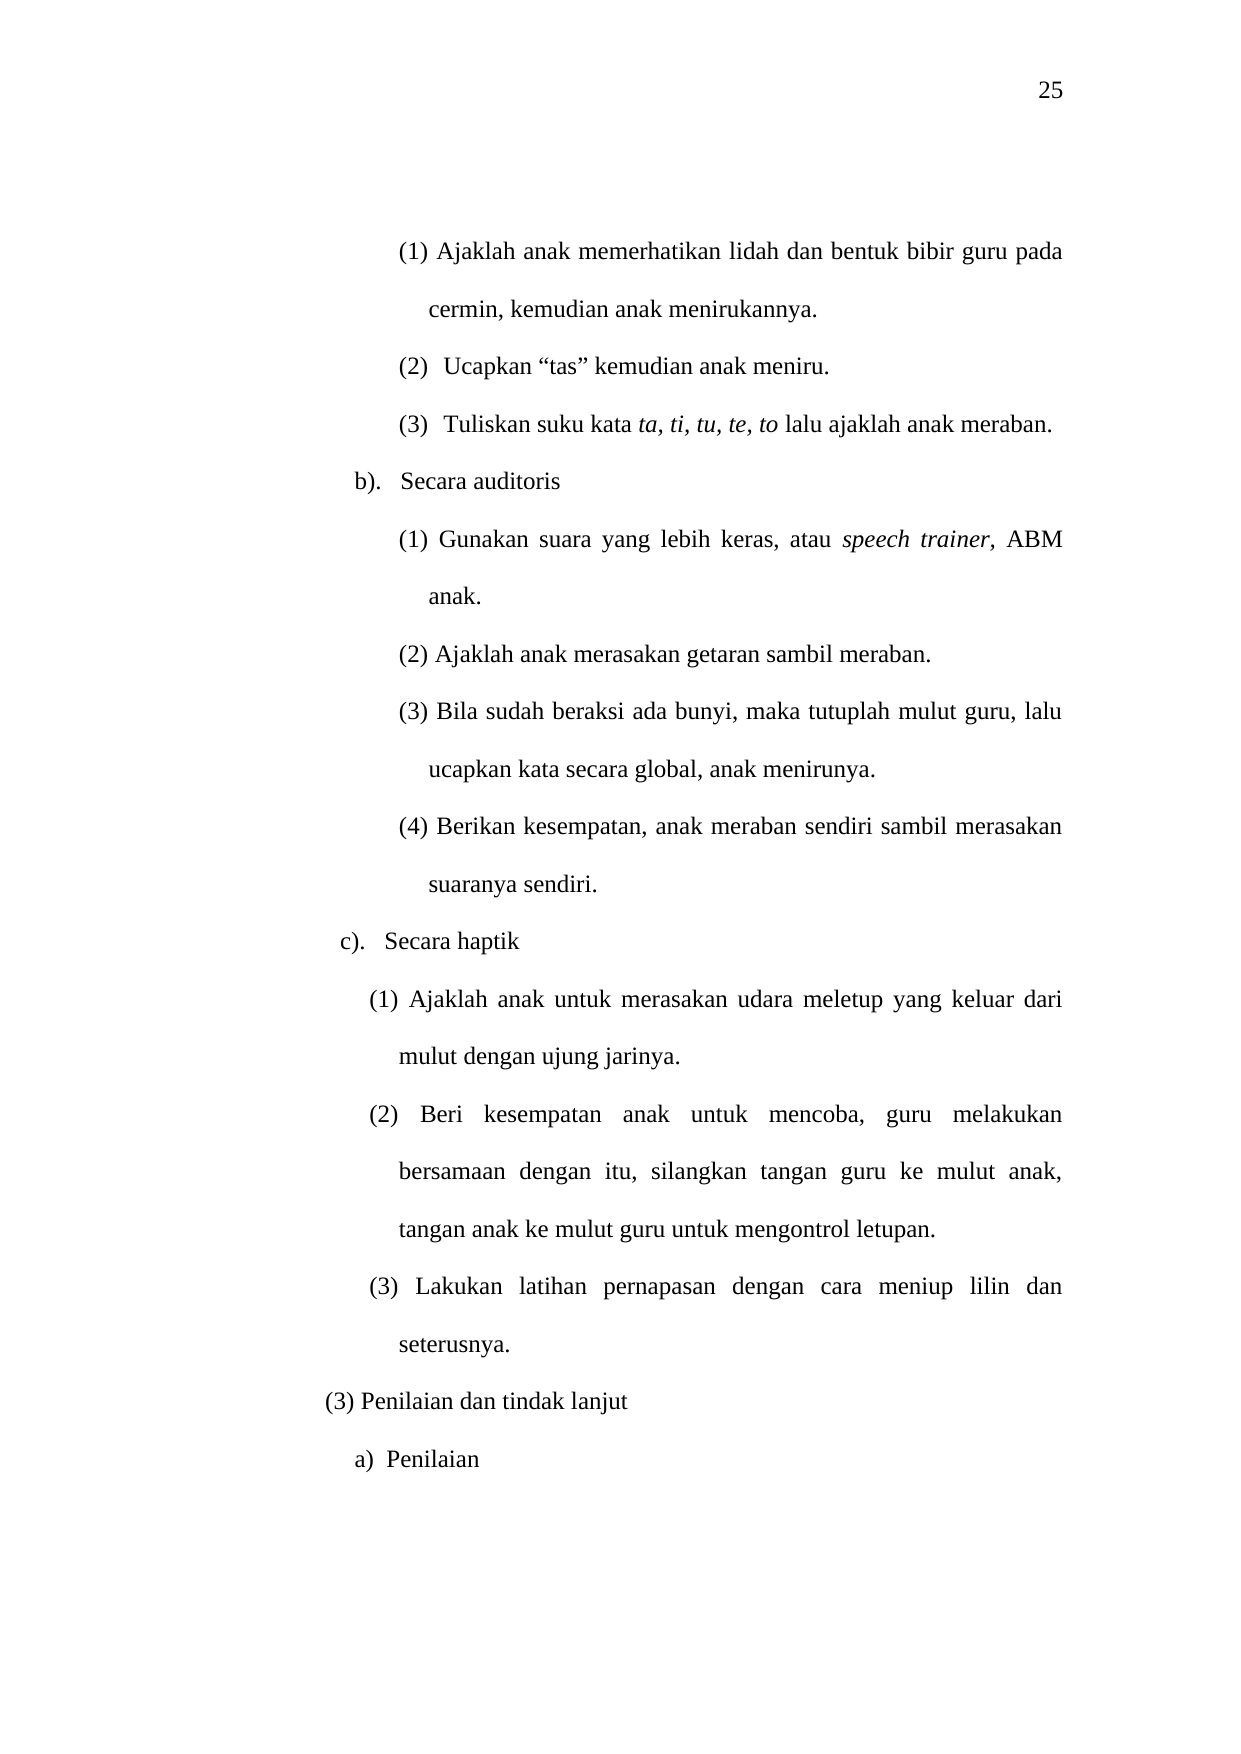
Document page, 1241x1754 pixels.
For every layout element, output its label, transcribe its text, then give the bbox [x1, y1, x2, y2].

list Berikan kesempatan, anak meraban sendiri sambil merasakan suaranya sendiri. [399, 811, 1063, 897]
list Ajaklah anak merasakan getaran sambil meraban. [399, 639, 1063, 667]
list Lakukan latihan pernapasan dengan cara meniup lilin dan seterusnya. [369, 1271, 1063, 1357]
list Beri kesempatan anak untuk mencoba, guru melakukan bersamaan dengan itu, silangkan tangan guru ke mulut anak, tangan anak ke mulut guru untuk mengontrol letupan. [369, 1099, 1063, 1242]
list Ajaklah anak untuk merasakan udara meletup yang keluar dari mulut dengan ujung jarinya. [369, 984, 1063, 1070]
list Gunakan suara yang lebih keras, atau speech trainer, ABM anak. [399, 524, 1063, 610]
text b). Secara auditoris [354, 466, 1063, 495]
text c). Secara haptik [340, 926, 1063, 955]
list Ajaklah anak memerhatikan lidah dan bentuk bibir guru pada cermin, kemudian anak menirukannya. [399, 236, 1063, 322]
list Bila sudah beraksi ada bunyi, maka tutuplah mulut guru, lalu ucapkan kata secara global, anak menirunya. [399, 696, 1063, 782]
list Tuliskan suku kata ta, ti, tu, te, to lalu ajaklah anak meraban. [399, 409, 1063, 437]
list Penilaian dan tindak lanjut [325, 1386, 1063, 1415]
text a) Penilaian [354, 1444, 1063, 1472]
list Ucapkan “tas” kemudian anak meniru. [399, 351, 1063, 380]
